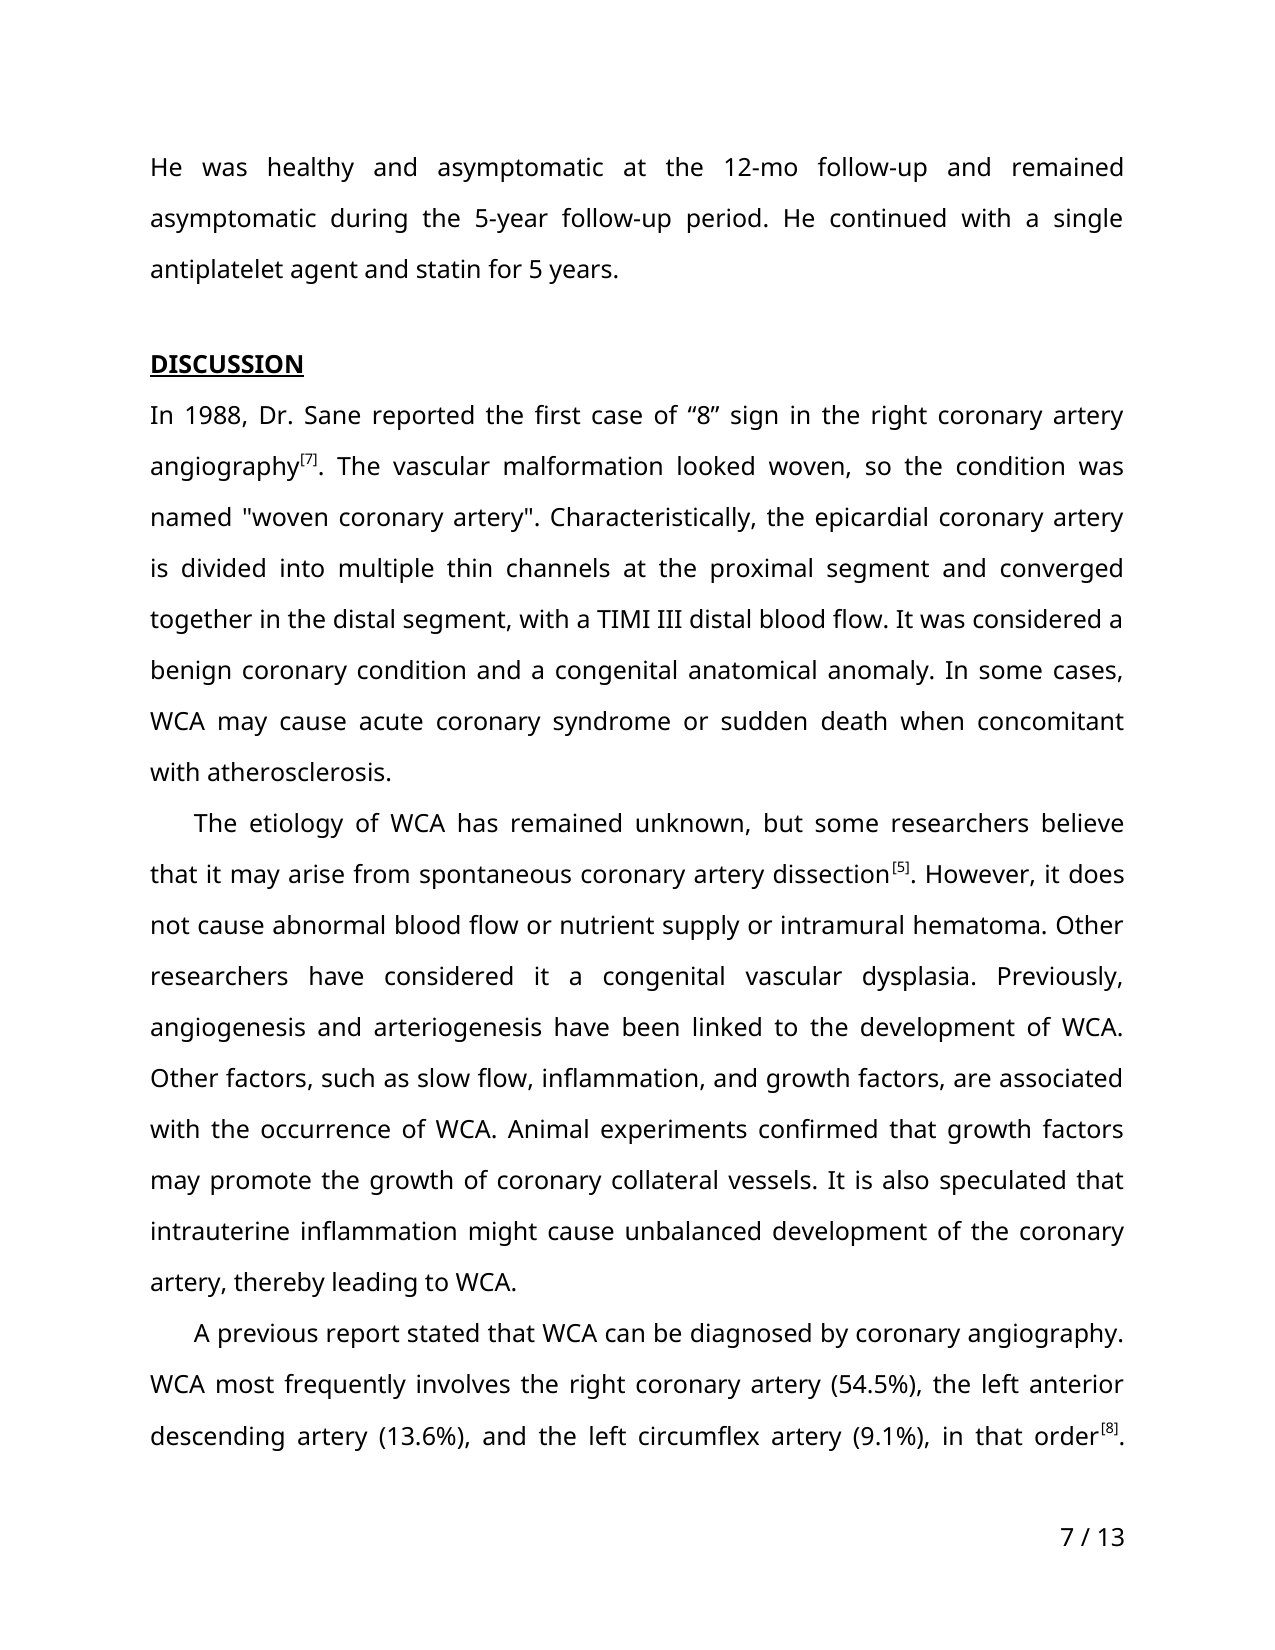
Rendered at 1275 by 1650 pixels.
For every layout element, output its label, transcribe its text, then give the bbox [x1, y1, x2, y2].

text He was healthy and asymptomatic at the 12-mo follow-up and remained asymptomatic during the 5-year follow-up period. He continued with a single antiplatelet agent and statin for 5 years. [150, 150, 1125, 286]
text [150, 1316, 1125, 1452]
text DISCUSSION [150, 346, 1125, 380]
text The etiology of WCA has remained unknown, but some researchers believe that it may arise from spontaneous coronary artery dissection[5]. However, it does not cause abnormal blood flow or nutrient supply or intramural hematoma. Other researchers have considered it a congenital vascular dysplasia. Previously, angiogenesis and arteriogenesis have been linked to the development of WCA. Other factors, such as slow flow, inflammation, and growth factors, are associated with the occurrence of WCA. Animal experiments confirmed that growth factors may promote the growth of coronary collateral vessels. It is also speculated that intrauterine inflammation might cause unbalanced development of the coronary artery, thereby leading to WCA. [150, 806, 1125, 1299]
text In 1988, Dr. Sane reported the first case of “8” sign in the right coronary artery angiography[7]. The vascular malformation looked woven, so the condition was named "woven coronary artery". Characteristically, the epicardial coronary artery is divided into multiple thin channels at the proximal segment and converged together in the distal segment, with a TIMI III distal blood flow. It was considered a benign coronary condition and a congenital anatomical anomaly. In some cases, WCA may cause acute coronary syndrome or sudden death when concomitant with atherosclerosis. [150, 397, 1125, 789]
